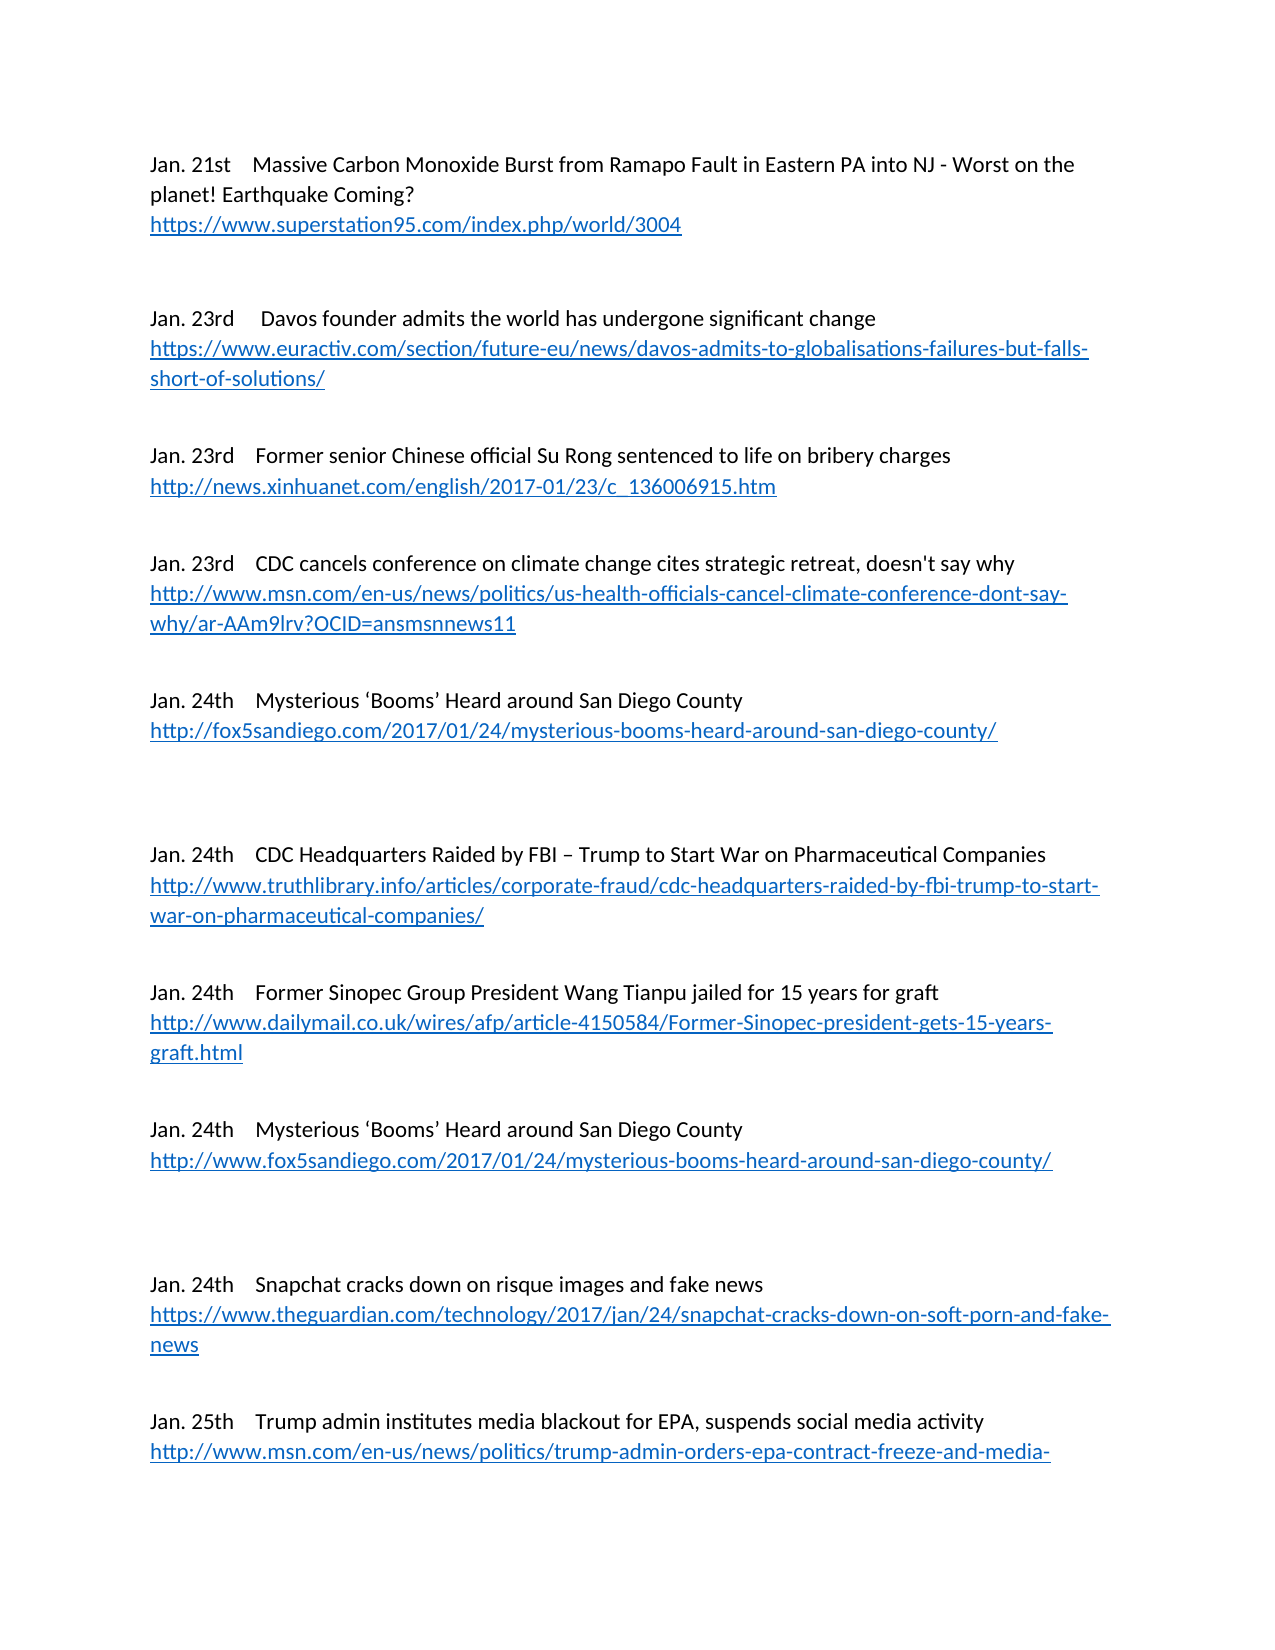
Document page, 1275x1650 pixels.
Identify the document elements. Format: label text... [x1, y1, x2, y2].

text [150, 150, 1125, 238]
text Jan. 23rd Former senior Chinese official Su Rong sentenced to life on bribery charges http://news.xinhuanet.com/english/2017-01/23/c_136006915.htm [150, 442, 1125, 530]
text Jan. 24th Mysterious ‘Booms’ Heard around San Diego County http://fox5sandiego.com/2017/01/24/mysterious-booms-heard-around-san-diego-county/ [150, 686, 1125, 775]
text Jan. 23rd CDC cancels conference on climate change cites strategic retreat, doesn't say why http://www.msn.com/en-us/news/politics/us-health-officials-cancel-climate-conference-dont-say-why/ar-AAm9lrv?OCID=ansmsnnews11 [150, 549, 1125, 668]
text Jan. 24th CDC Headquarters Raided by FBI – Trump to Start War on Pharmaceutical Companies http://www.truthlibrary.info/articles/corporate-fraud/cdc-headquarters-raided-by-fbi-trump-to-start-war-on-pharmaceutical-companies/ [150, 841, 1125, 959]
text Jan. 24th Former Sinopec Group President Wang Tianpu jailed for 15 years for graft http://www.dailymail.co.uk/wires/afp/article-4150584/Former-Sinopec-president-gets-15-years-graft.html [150, 978, 1125, 1097]
text Jan. 24th Mysterious ‘Booms’ Heard around San Diego County http://www.fox5sandiego.com/2017/01/24/mysterious-booms-heard-around-san-diego-county/ [150, 1116, 1125, 1204]
text Jan. 23rd Davos founder admits the world has undergone significant change https://www.euractiv.com/section/future-eu/news/davos-admits-to-globalisations-failures-but-falls-short-of-solutions/ [150, 304, 1125, 423]
text Jan. 24th Snapchat cracks down on risque images and fake news https://www.theguardian.com/technology/2017/jan/24/snapchat-cracks-down-on-soft-porn-and-fake-news [150, 1270, 1125, 1388]
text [150, 1407, 1125, 1466]
